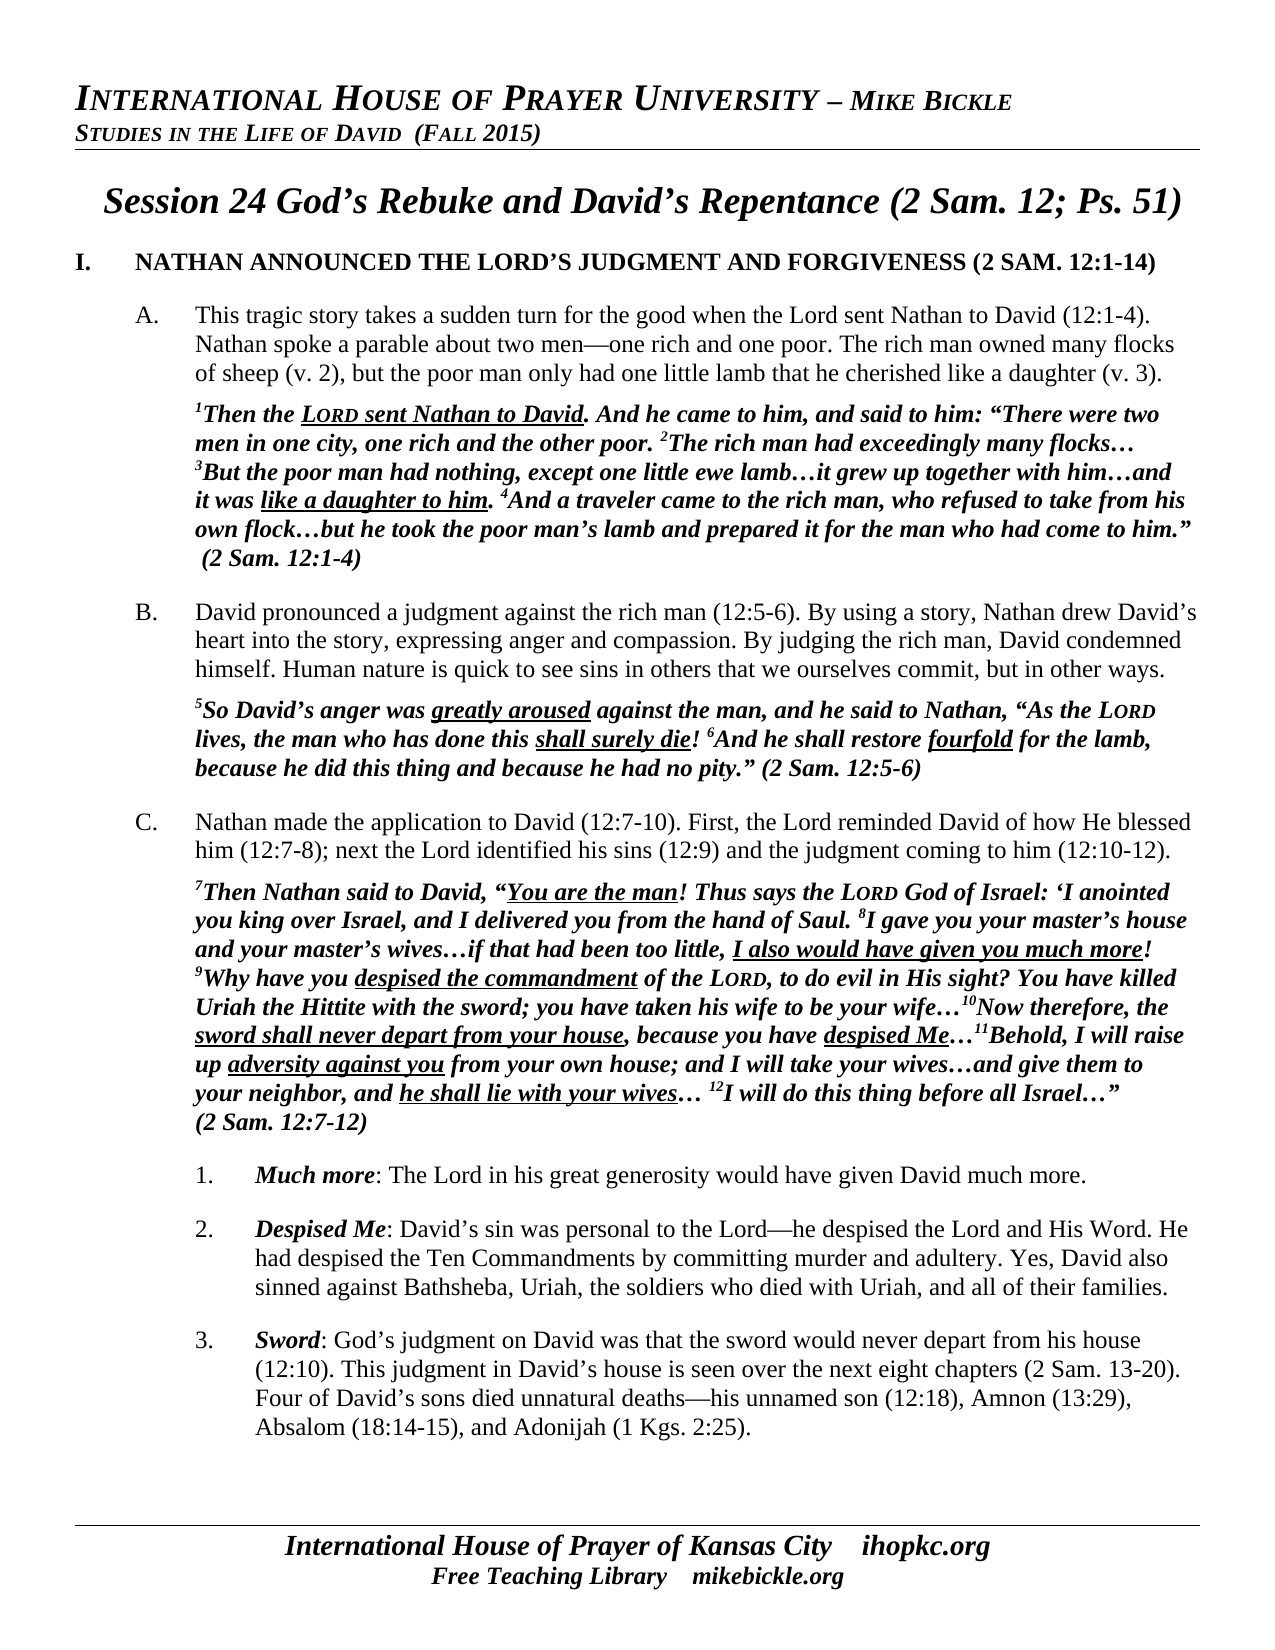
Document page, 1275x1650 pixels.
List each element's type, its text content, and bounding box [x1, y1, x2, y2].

text Nathan Announced the Lord’s Judgment and Forgiveness (2 Sam. 12:1-14) [75, 247, 1200, 275]
text Despised Me: David’s sin was personal to the Lord—he despised the Lord and His Word. He had despised the Ten Commandments by committing murder and adultery. Yes, David also sinned against Bathsheba, Uriah, the soldiers who died with Uriah, and all of their families. [195, 1214, 1200, 1300]
text David pronounced a judgment against the rich man (12:5-6). By using a story, Nathan drew David’s heart into the story, expressing anger and compassion. By judging the rich man, David condemned himself. Human nature is quick to see sins in others that we ourselves commit, but in other ways. [135, 597, 1200, 683]
text Nathan made the application to David (12:7-10). First, the Lord reminded David of how He blessed him (12:7-8); next the Lord identified his sins (12:9) and the judgment coming to him (12:10-12). [135, 807, 1200, 864]
text 7Then Nathan said to David, “You are the man! Thus says the Lord God of Israel: ‘I anointed you king over Israel, and I delivered you from the hand of Saul. 8I gave you your master’s house and your master’s wives…if that had been too little, I also would have given you much more! 9Why have you despised the commandment of the Lord, to do evil in His sight? You have killed Uriah the Hittite with the sword; you have taken his wife to be your wife…10Now therefore, the sword shall never depart from your house, because you have despised Me…11Behold, I will raise up adversity against you from your own house; and I will take your wives…and give them to your neighbor, and he shall lie with your wives… 12I will do this thing before all Israel…” (2 Sam. 12:7-12) [195, 877, 1200, 1135]
text Much more: The Lord in his great generosity would have given David much more. [195, 1160, 1200, 1189]
text 1Then the Lord sent Nathan to David. And he came to him, and said to him: “There were two men in one city, one rich and the other poor. 2The rich man had exceedingly many flocks… 3But the poor man had nothing, except one little ewe lamb…it grew up together with him…and it was like a daughter to him. 4And a traveler came to the rich man, who refused to take from his own flock…but he took the poor man’s lamb and prepared it for the man who had come to him.” (2 Sam. 12:1-4) [195, 399, 1200, 572]
text Session 24 God’s Rebuke and David’s Repentance (2 Sam. 12; Ps. 51) [75, 178, 1200, 222]
text 5So David’s anger was greatly aroused against the man, and he said to Nathan, “As the Lord lives, the man who has done this shall surely die! 6And he shall restore fourfold for the lamb, because he did this thing and because he had no pity.” (2 Sam. 12:5-6) [195, 695, 1200, 782]
text Sword: God’s judgment on David was that the sword would never depart from his house (12:10). This judgment in David’s house is seen over the next eight chapters (2 Sam. 13-20). Four of David’s sons died unnatural deaths—his unnamed son (12:18), Amnon (13:29), Absalom (18:14-15), and Adonijah (1 Kgs. 2:25). [195, 1325, 1200, 1440]
text This tragic story takes a sudden turn for the good when the Lord sent Nathan to David (12:1-4). Nathan spoke a parable about two men—one rich and one poor. The rich man owned many flocks of sheep (v. 2), but the poor man only had one little lamb that he cherished like a daughter (v. 3). [135, 300, 1200, 387]
